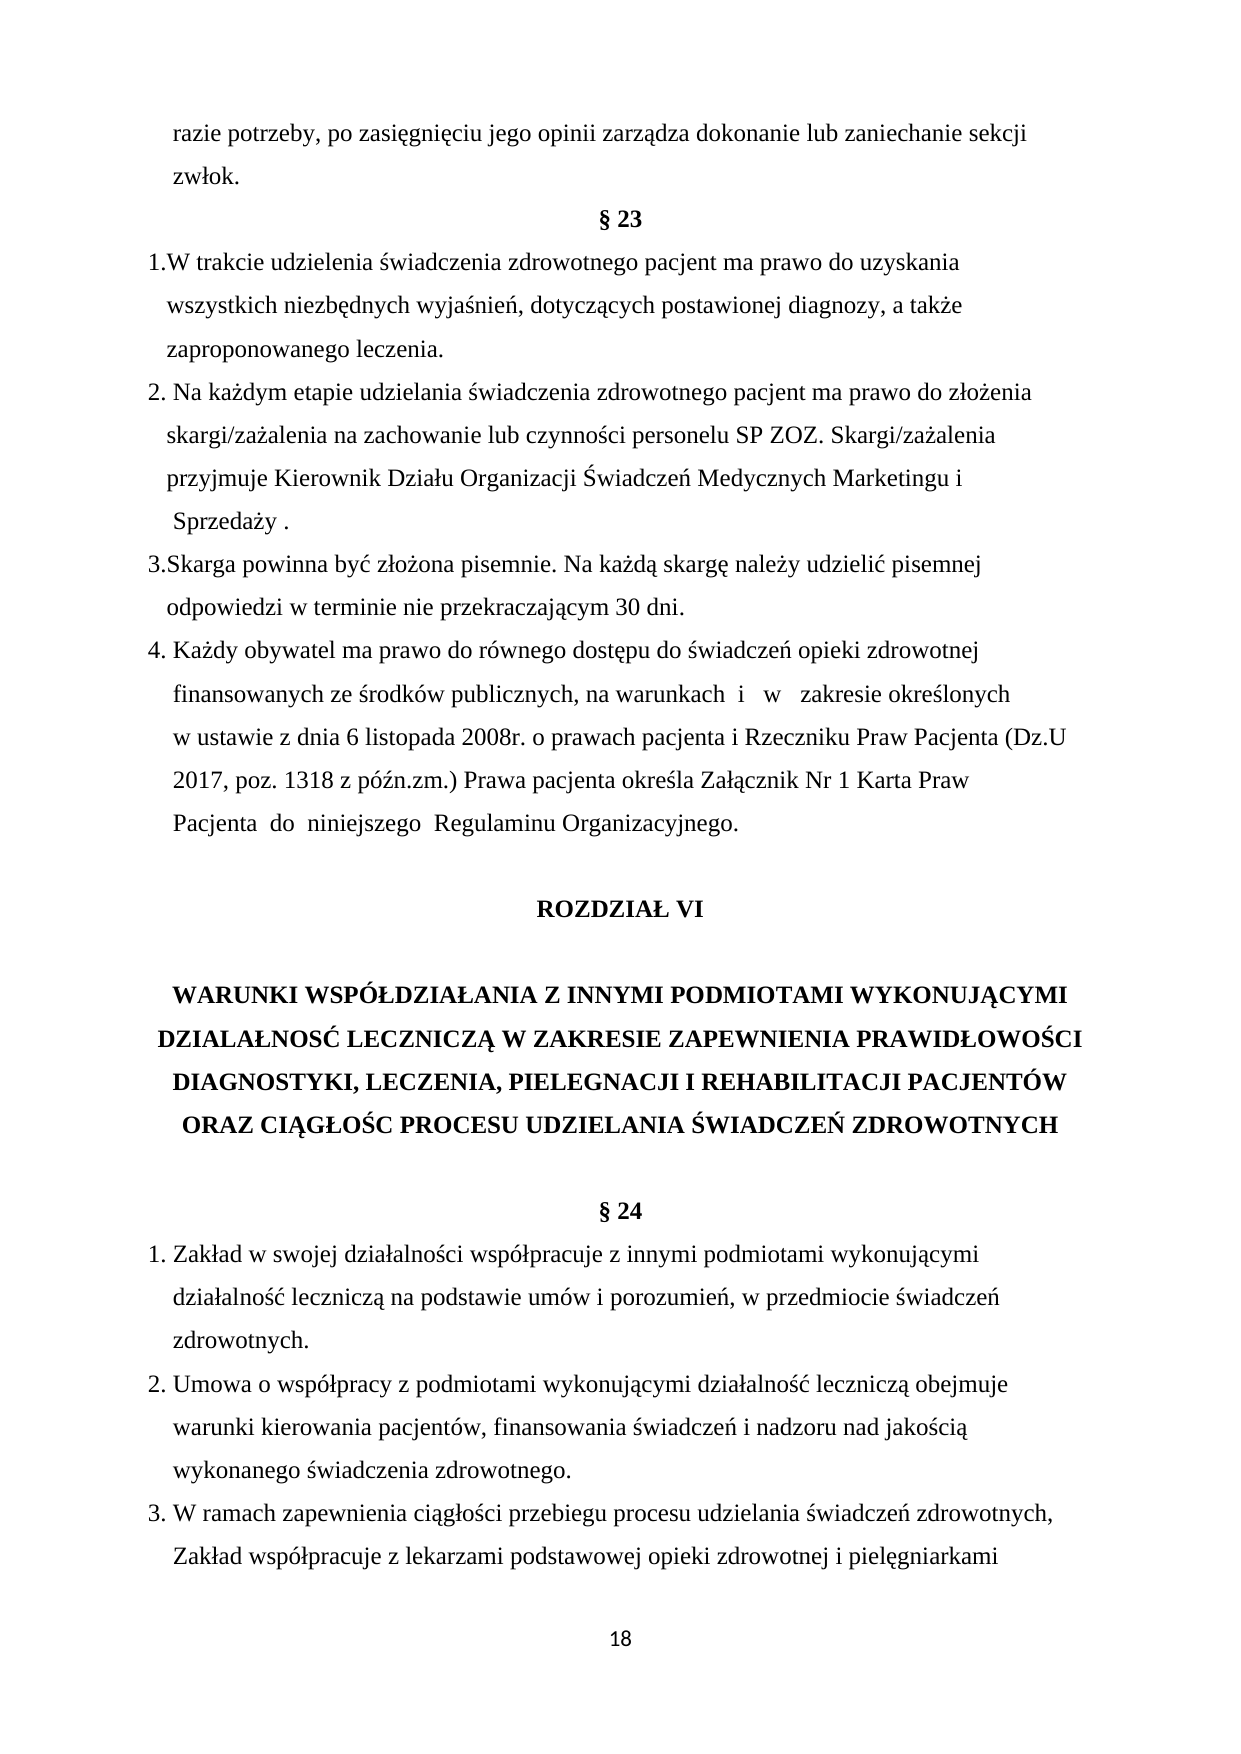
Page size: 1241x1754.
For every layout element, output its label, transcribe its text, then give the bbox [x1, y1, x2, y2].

text 4. Każdy obywatel ma prawo do równego dostępu do świadczeń opieki zdrowotnej [148, 636, 1093, 664]
text działalność leczniczą na podstawie umów i porozumień, w przedmiocie świadczeń [148, 1282, 1093, 1311]
text razie potrzeby, po zasięgnięciu jego opinii zarządza dokonanie lub zaniechanie sekcji [148, 118, 1093, 147]
text wszystkich niezbędnych wyjaśnień, dotyczących postawionej diagnozy, a także [148, 291, 1093, 319]
text 3.Skarga powinna być złożona pisemnie. Na każdą skargę należy udzielić pisemnej [148, 549, 1093, 578]
text skargi/zażalenia na zachowanie lub czynności personelu SP ZOZ. Skargi/zażalenia [148, 420, 1093, 449]
text zdrowotnych. [148, 1326, 1093, 1354]
text Sprzedaży . [148, 506, 1093, 535]
text w ustawie z dnia 6 listopada 2008r. o prawach pacjenta i Rzeczniku Praw Pacjenta (Dz.U [148, 722, 1093, 751]
text ROZDZIAŁ VI [148, 894, 1093, 923]
text 3. W ramach zapewnienia ciągłości przebiegu procesu udzielania świadczeń zdrowotnych, [148, 1498, 1093, 1527]
text Zakład współpracuje z lekarzami podstawowej opieki zdrowotnej i pielęgniarkami [148, 1541, 1093, 1570]
text odpowiedzi w terminie nie przekraczającym 30 dni. [148, 592, 1093, 621]
text warunki kierowania pacjentów, finansowania świadczeń i nadzoru nad jakością [148, 1412, 1093, 1441]
text § 24 [148, 1196, 1093, 1225]
text 1.W trakcie udzielenia świadczenia zdrowotnego pacjent ma prawo do uzyskania [148, 247, 1093, 276]
text zaproponowanego leczenia. [148, 334, 1093, 362]
text WARUNKI WSPÓŁDZIAŁANIA Z INNYMI PODMIOTAMI WYKONUJĄCYMI DZIALAŁNOSĆ LECZNICZĄ W ZAKRESIE ZAPEWNIENIA PRAWIDŁOWOŚCI DIAGNOSTYKI, LECZENIA, PIELEGNACJI I REHABILITACJI PACJENTÓW ORAZ CIĄGŁOŚC PROCESU UDZIELANIA ŚWIADCZEŃ ZDROWOTNYCH [148, 981, 1093, 1139]
text 1. Zakład w swojej działalności współpracuje z innymi podmiotami wykonującymi [148, 1239, 1093, 1268]
text § 23 [148, 204, 1093, 233]
text 2017, poz. 1318 z późn.zm.) Prawa pacjenta określa Załącznik Nr 1 Karta Praw [148, 765, 1093, 794]
text wykonanego świadczenia zdrowotnego. [148, 1455, 1093, 1484]
text finansowanych ze środków publicznych, na warunkach i w zakresie określonych [148, 679, 1093, 707]
text 2. Umowa o współpracy z podmiotami wykonującymi działalność leczniczą obejmuje [148, 1369, 1093, 1397]
text przyjmuje Kierownik Działu Organizacji Świadczeń Medycznych Marketingu i [148, 463, 1093, 492]
text Pacjenta do niniejszego Regulaminu Organizacyjnego. [148, 808, 1093, 837]
text zwłok. [148, 161, 1093, 190]
text 2. Na każdym etapie udzielania świadczenia zdrowotnego pacjent ma prawo do złożenia [148, 377, 1093, 406]
